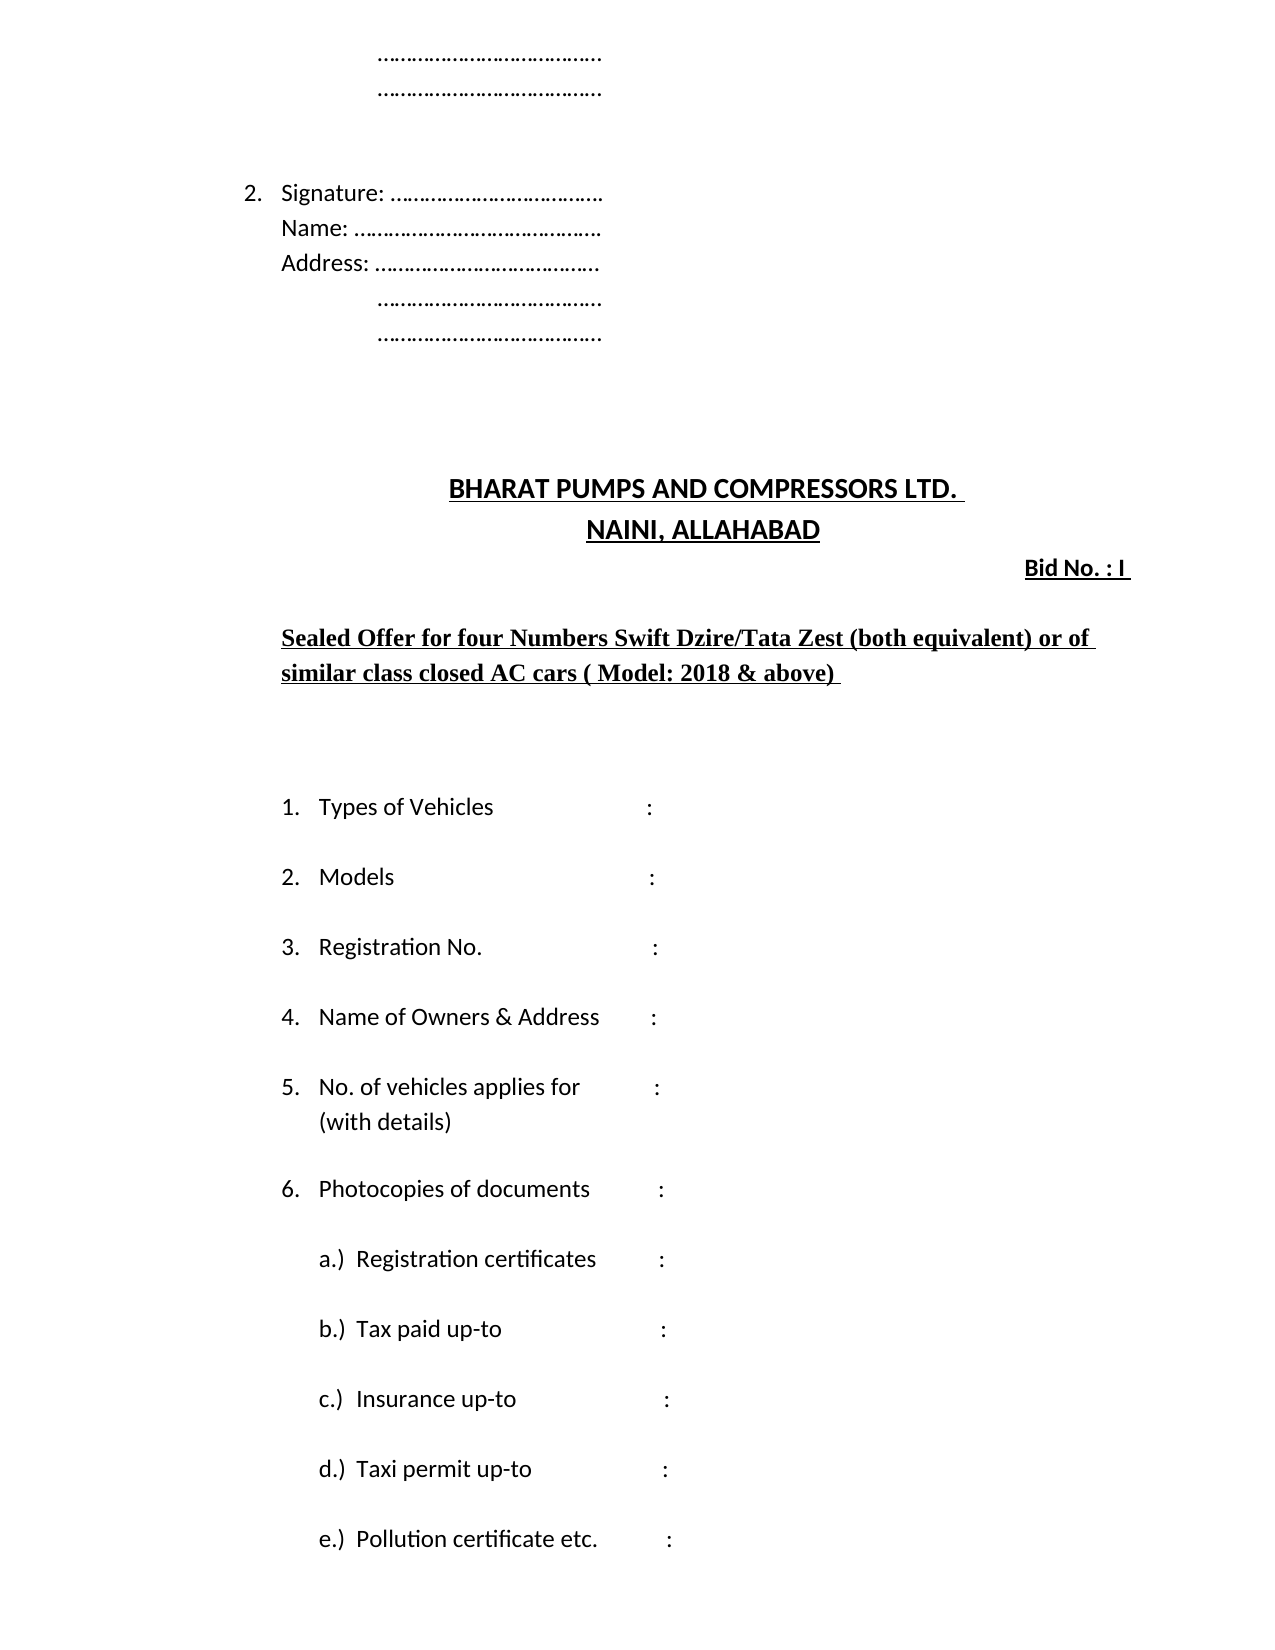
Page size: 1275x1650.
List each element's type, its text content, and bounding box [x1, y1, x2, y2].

list ………………………………… [281, 317, 1125, 348]
list ………………………………… [281, 282, 1125, 313]
list Registration No. : [281, 931, 1125, 962]
list Models : [281, 861, 1125, 892]
list BHARAT PUMPS AND COMPRESSORS LTD. [281, 470, 1125, 506]
list Taxi permit up-to : [319, 1453, 1125, 1484]
list ………………………………… [281, 72, 1125, 103]
list Bid No. : I [281, 552, 1125, 582]
list Pollution certificate etc. : [319, 1523, 1125, 1554]
list Name of Owners & Address : [281, 1001, 1125, 1032]
list (with details) [319, 1106, 1125, 1137]
list Sealed Offer for four Numbers Swift Dzire/Tata Zest (both equivalent) or of similar class closed AC cars ( Model: 2018 & above) [281, 622, 1125, 687]
list Tax paid up-to : [319, 1313, 1125, 1344]
list Types of Vehicles : [281, 791, 1125, 822]
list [244, 177, 1125, 208]
list Registration certificates : [319, 1243, 1125, 1274]
list Insurance up-to : [319, 1383, 1125, 1414]
list Name: ……………………………………. [281, 212, 1125, 243]
list NAINI, ALLAHABAD [281, 511, 1125, 547]
list Address: ………………………………… [281, 247, 1125, 278]
list ………………………………… [281, 37, 1125, 68]
list Photocopies of documents : [281, 1173, 1125, 1204]
list No. of vehicles applies for : [281, 1071, 1125, 1102]
